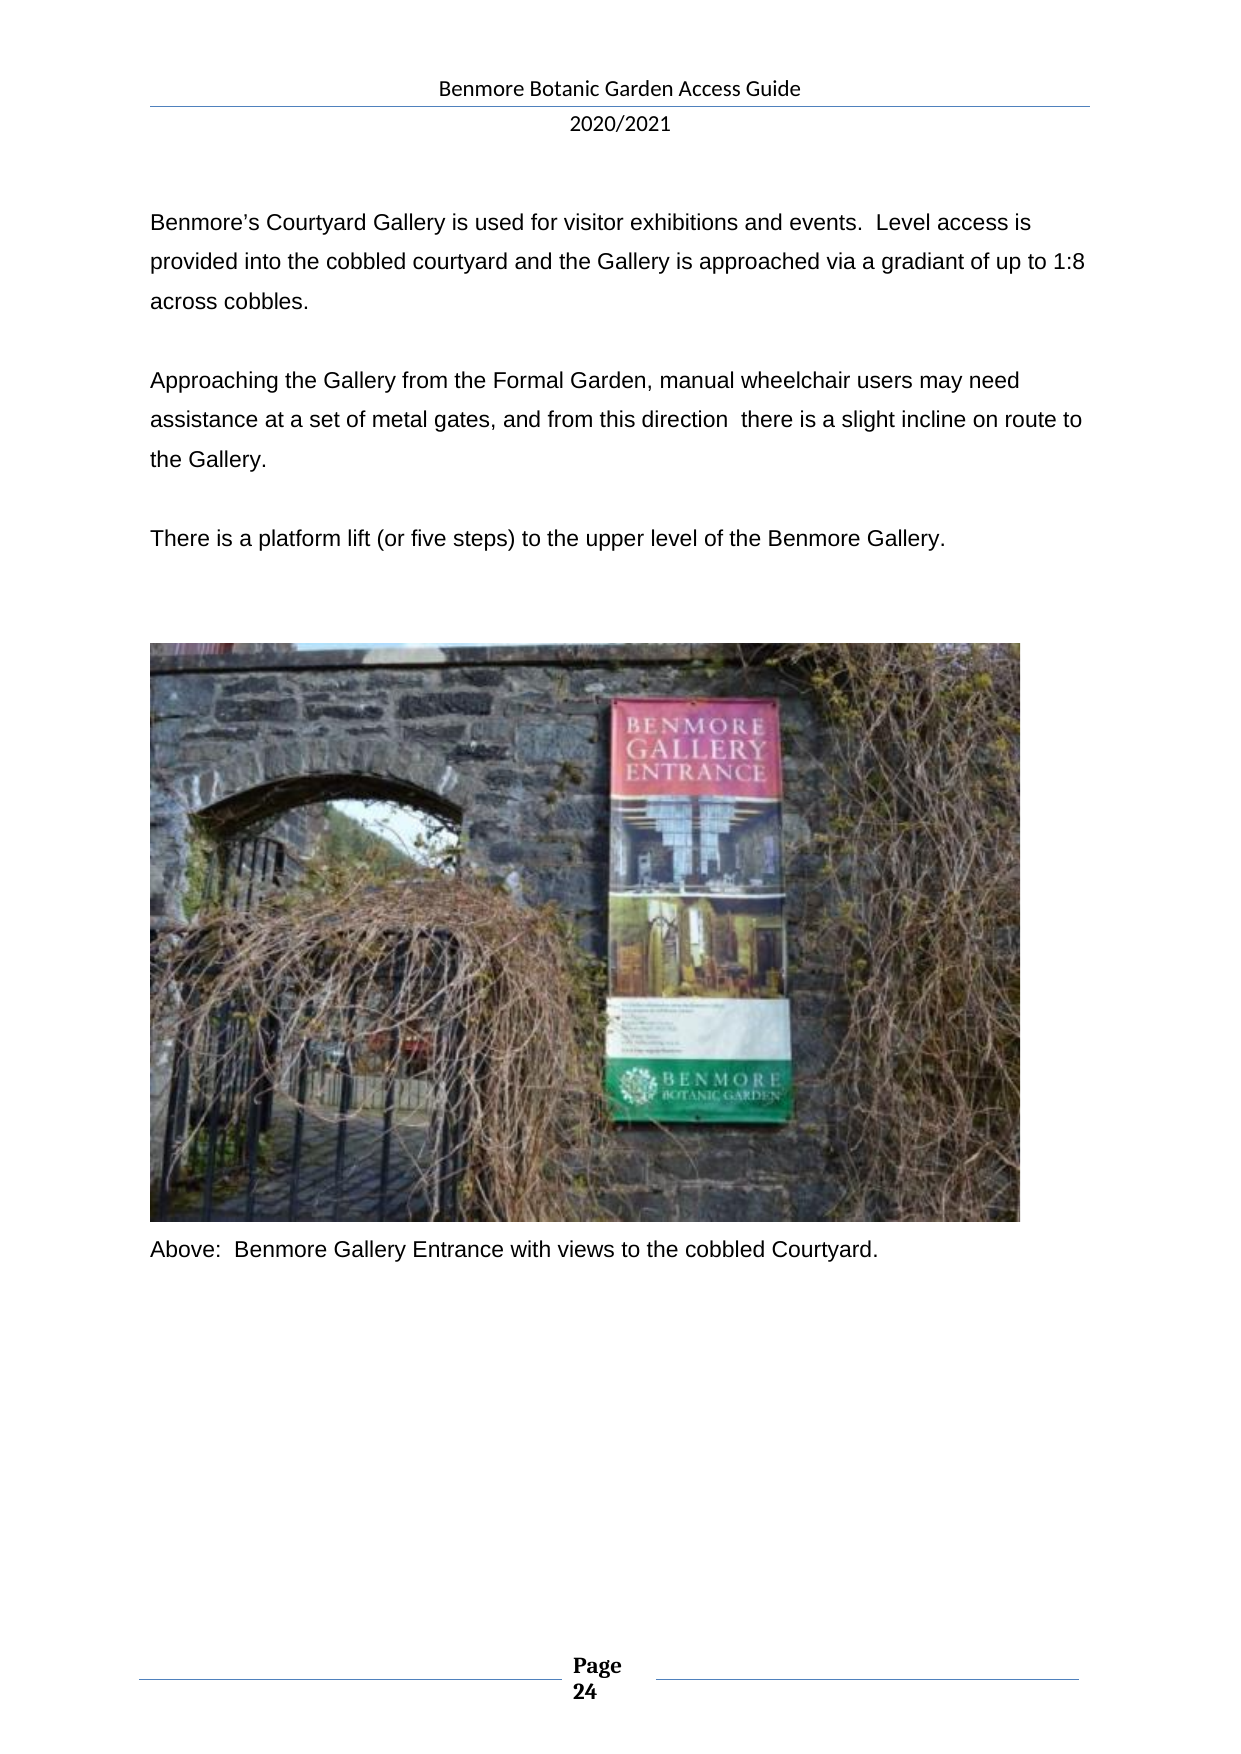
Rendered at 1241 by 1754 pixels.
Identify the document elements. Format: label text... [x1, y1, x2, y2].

picture [150, 643, 1021, 1222]
text There is a platform lift (or five steps) to the upper level of the Benmore Gallery. [150, 524, 1090, 551]
text Approaching the Gallery from the Formal Garden, manual wheelchair users may need assistance at a set of metal gates, and from this direction there is a slight incline on route to the Gallery. [150, 367, 1090, 472]
text Benmore’s Courtyard Gallery is used for visitor exhibitions and events. Level access is provided into the cobbled courtyard and the Gallery is approached via a gradiant of up to 1:8 across cobbles. [150, 209, 1090, 314]
text Above: Benmore Gallery Entrance with views to the cobbled Courtyard. [150, 1236, 1090, 1262]
